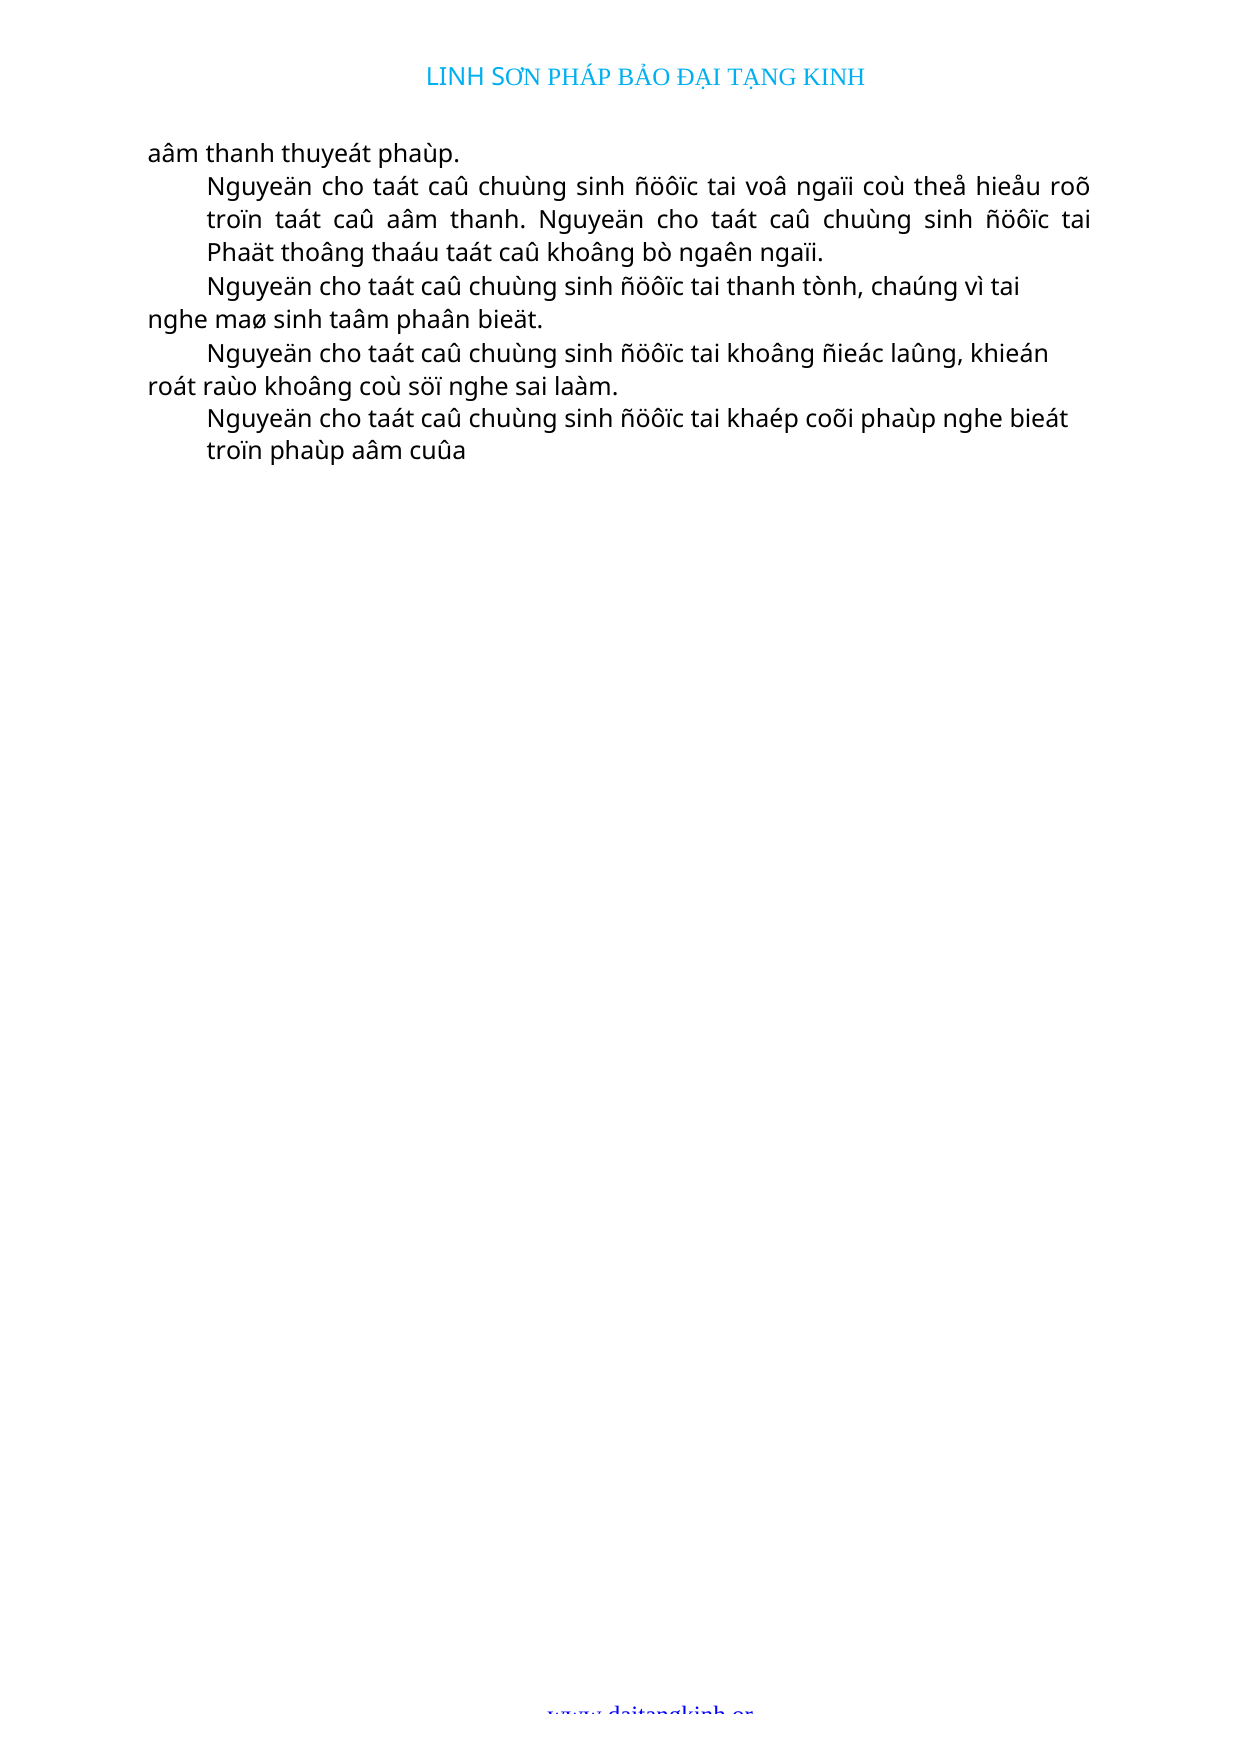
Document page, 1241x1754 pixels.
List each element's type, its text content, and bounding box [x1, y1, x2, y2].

text Nguyeän cho taát caû chuùng sinh ñöôïc tai voâ ngaïi coù theå hieåu roõ troïn taát caû aâm thanh. Nguyeän cho taát caû chuùng sinh ñöôïc tai Phaät thoâng thaáu taát caû khoâng bò ngaên ngaïi. [206, 169, 1092, 269]
text Nguyeän cho taát caû chuùng sinh ñöôïc tai thanh tònh, chaúng vì tai nghe maø sinh taâm phaân bieät. [147, 269, 1085, 336]
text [147, 135, 1093, 169]
text Nguyeän cho taát caû chuùng sinh ñöôïc tai khaép coõi phaùp nghe bieát troïn phaùp aâm cuûa [206, 402, 1105, 466]
text Nguyeän cho taát caû chuùng sinh ñöôïc tai khoâng ñieác laûng, khieán roát raùo khoâng coù söï nghe sai laàm. [147, 336, 1085, 402]
